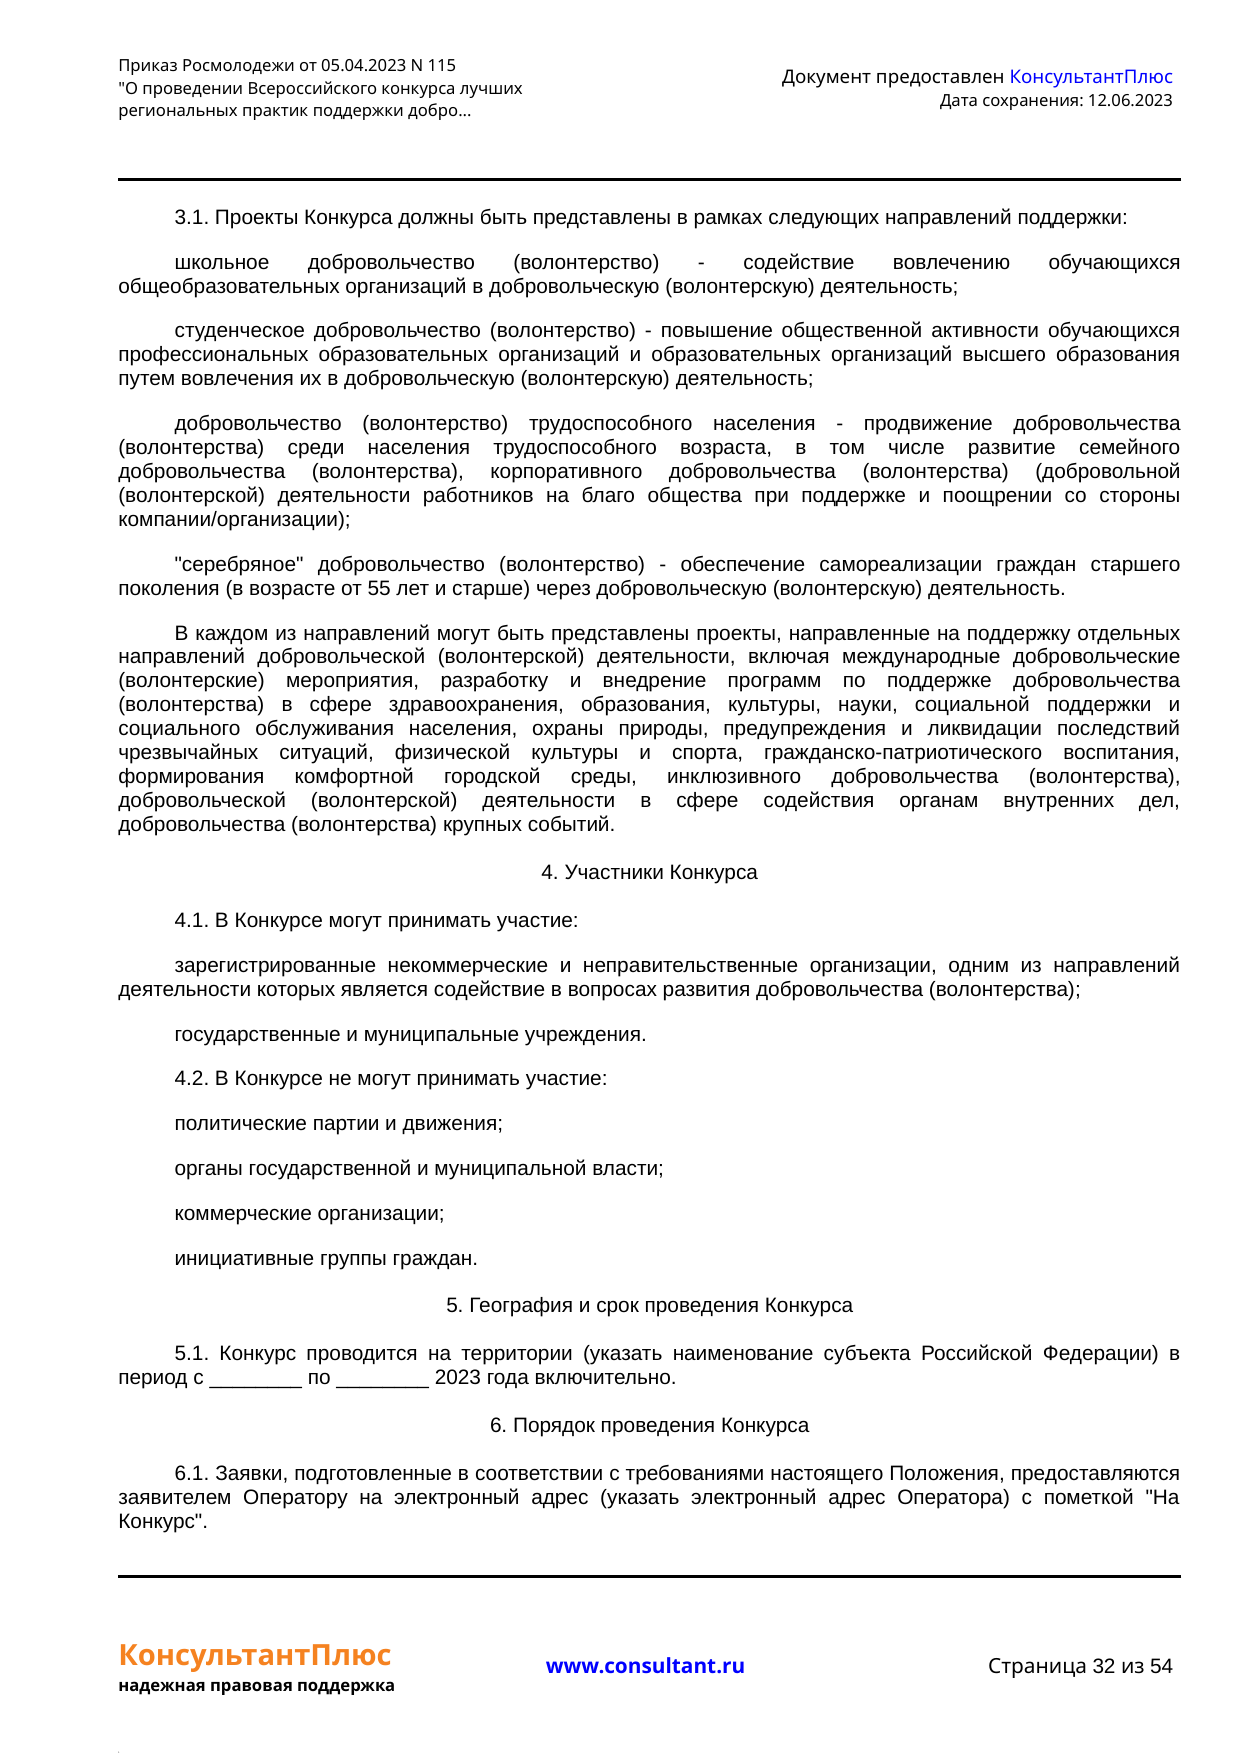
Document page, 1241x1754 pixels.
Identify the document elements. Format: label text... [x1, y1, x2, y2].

text 6.1. Заявки, подготовленные в соответствии с требованиями настоящего Положения, предоставляются заявителем Оператору на электронный адрес (указать электронный адрес Оператора) с пометкой "На Конкурс". [118, 1461, 1181, 1533]
text политические партии и движения; [118, 1111, 1181, 1135]
text 4.1. В Конкурсе могут принимать участие: [118, 908, 1181, 932]
text добровольчество (волонтерство) трудоспособного населения - продвижение добровольчества (волонтерства) среди населения трудоспособного возраста, в том числе развитие семейного добровольчества (волонтерства), корпоративного добровольчества (волонтерства) (добровольной (волонтерской) деятельности работников на благо общества при поддержке и поощрении со стороны компании/организации); [118, 411, 1181, 531]
text 3.1. Проекты Конкурса должны быть представлены в рамках следующих направлений поддержки: [118, 205, 1181, 229]
text 6. Порядок проведения Конкурса [118, 1413, 1181, 1437]
text 4. Участники Конкурса [118, 860, 1181, 884]
text 4.2. В Конкурсе не могут принимать участие: [118, 1066, 1181, 1090]
text 5.1. Конкурс проводится на территории (указать наименование субъекта Российской Федерации) в период с ________ по ________ 2023 года включительно. [118, 1341, 1181, 1389]
text студенческое добровольчество (волонтерство) - повышение общественной активности обучающихся профессиональных образовательных организаций и образовательных организаций высшего образования путем вовлечения их в добровольческую (волонтерскую) деятельность; [118, 318, 1181, 390]
text государственные и муниципальные учреждения. [118, 1021, 1181, 1045]
text школьное добровольчество (волонтерство) - содействие вовлечению обучающихся общеобразовательных организаций в добровольческую (волонтерскую) деятельность; [118, 249, 1181, 297]
text "серебряное" добровольчество (волонтерство) - обеспечение самореализации граждан старшего поколения (в возрасте от 55 лет и старше) через добровольческую (волонтерскую) деятельность. [118, 552, 1181, 599]
text органы государственной и муниципальной власти; [118, 1156, 1181, 1180]
text 5. География и срок проведения Конкурса [118, 1293, 1181, 1317]
text В каждом из направлений могут быть представлены проекты, направленные на поддержку отдельных направлений добровольческой (волонтерской) деятельности, включая международные добровольческие (волонтерские) мероприятия, разработку и внедрение программ по поддержке добровольчества (волонтерства) в сфере здравоохранения, образования, культуры, науки, социальной поддержки и социального обслуживания населения, охраны природы, предупреждения и ликвидации последствий чрезвычайных ситуаций, физической культуры и спорта, гражданско-патриотического воспитания, формирования комфортной городской среды, инклюзивного добровольчества (волонтерства), добровольческой (волонтерской) деятельности в сфере содействия органам внутренних дел, добровольчества (волонтерства) крупных событий. [118, 620, 1181, 836]
text коммерческие организации; [118, 1201, 1181, 1224]
text зарегистрированные некоммерческие и неправительственные организации, одним из направлений деятельности которых является содействие в вопросах развития добровольчества (волонтерства); [118, 953, 1181, 1001]
text инициативные группы граждан. [118, 1245, 1181, 1269]
